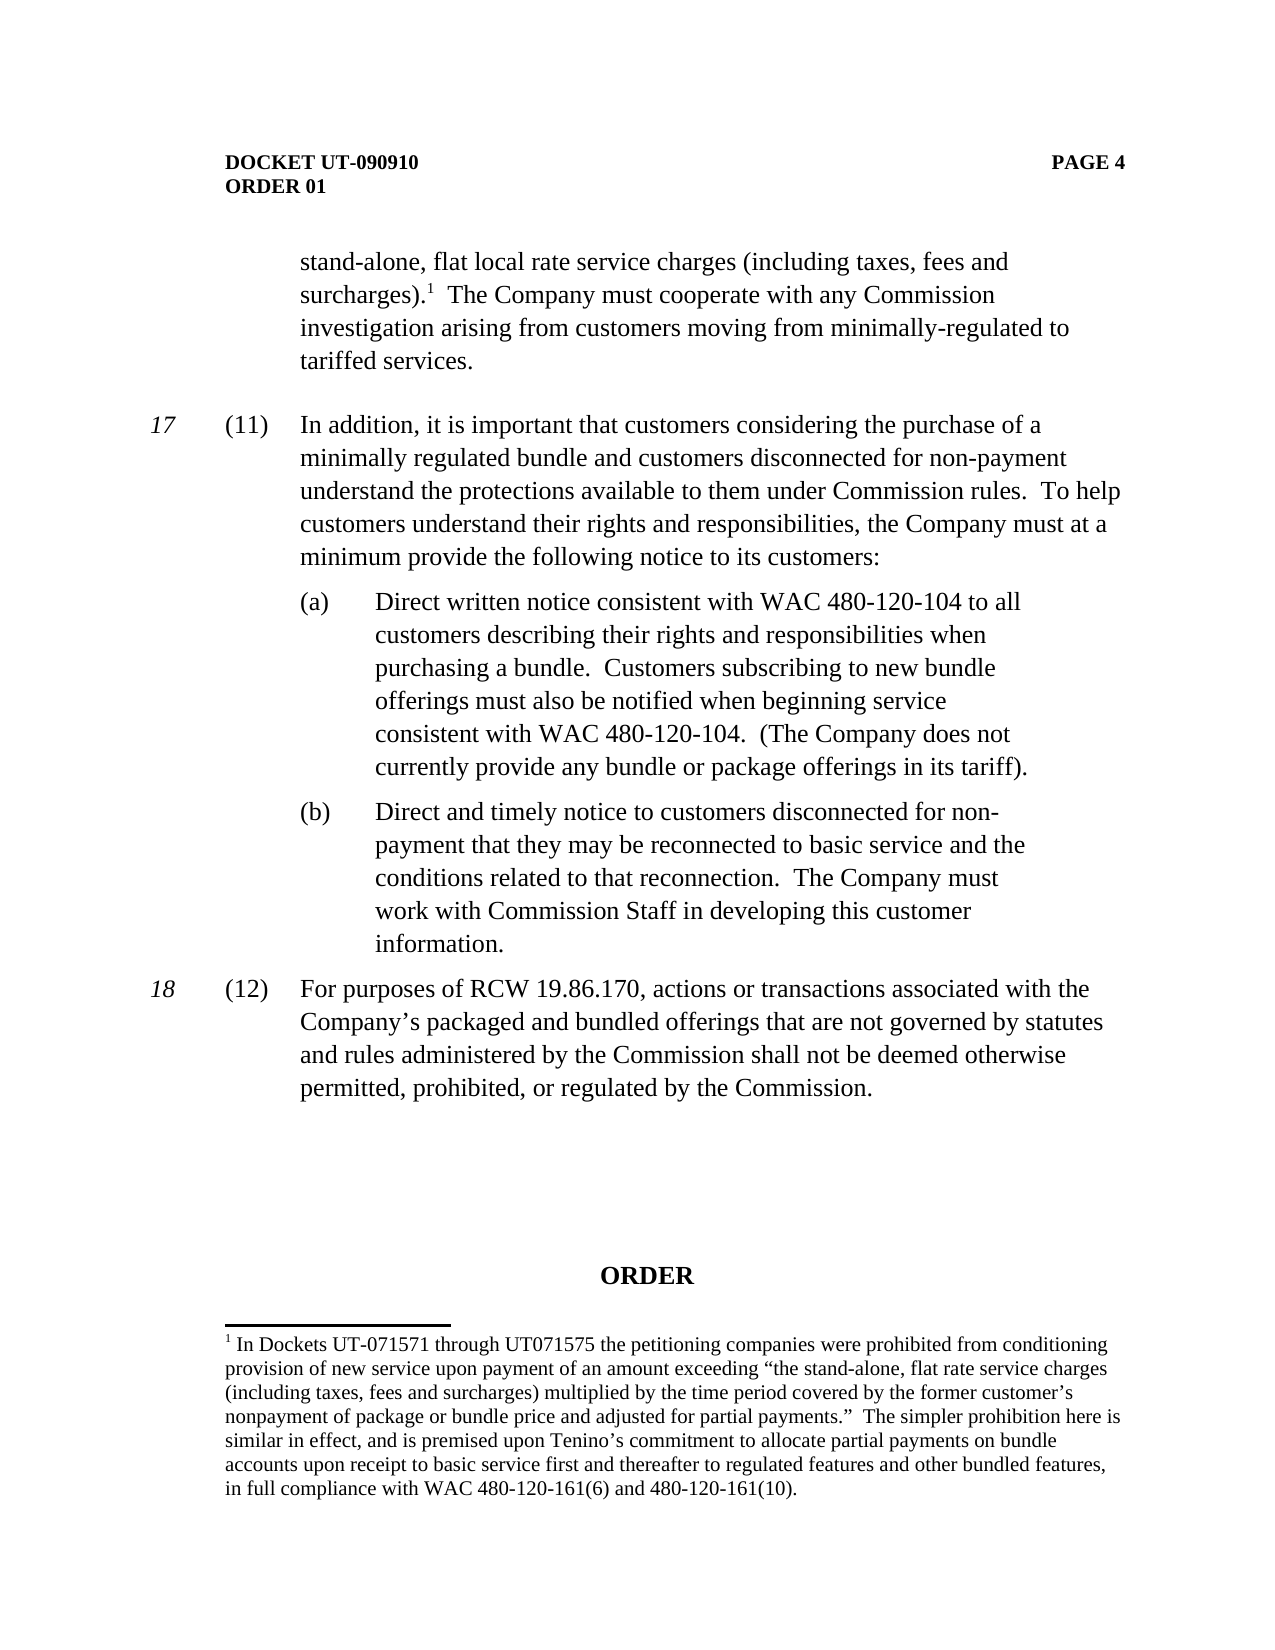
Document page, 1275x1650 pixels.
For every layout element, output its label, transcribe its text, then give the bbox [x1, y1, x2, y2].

list (11) In addition, it is important that customers considering the purchase of a minimally regulated bundle and customers disconnected for non-payment understand the protections available to them under Commission rules. To help customers understand their rights and responsibilities, the Company must at a minimum provide the following notice to its customers: [150, 409, 1125, 571]
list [150, 246, 1125, 407]
list (12) For purposes of RCW 19.86.170, actions or transactions associated with the Company’s packaged and bundled offerings that are not governed by statutes and rules administered by the Commission shall not be deemed otherwise permitted, prohibited, or regulated by the Commission. [150, 973, 1125, 1102]
text (b) Direct and timely notice to customers disconnected for non-payment that they may be reconnected to basic service and the conditions related to that reconnection. The Company must work with Commission Staff in developing this customer information. [300, 796, 1050, 958]
text (a) Direct written notice consistent with WAC 480-120-104 to all customers describing their rights and responsibilities when purchasing a bundle. Customers subscribing to new bundle offerings must also be notified when beginning service consistent with WAC 480-120-104. (The Company does not currently provide any bundle or package offerings in its tariff). [300, 586, 1050, 781]
text ORDER [169, 1260, 1125, 1290]
